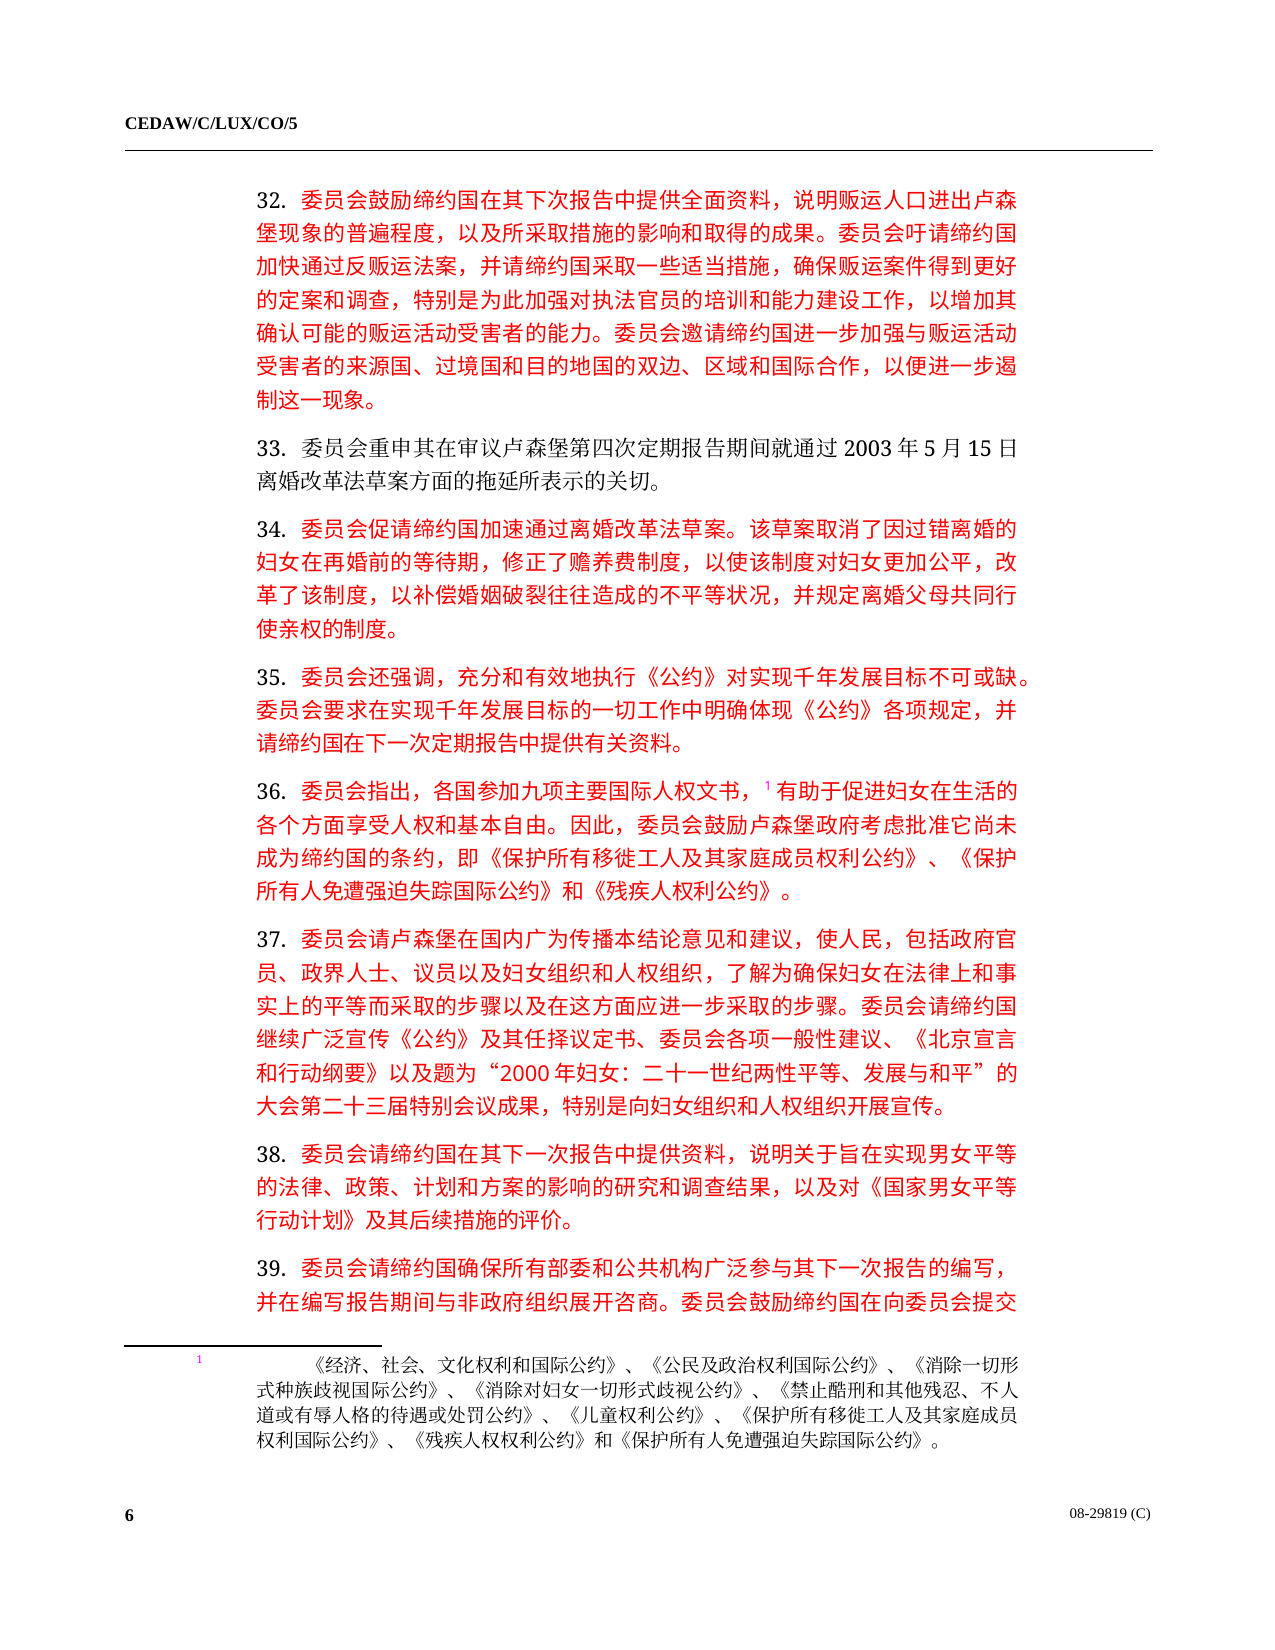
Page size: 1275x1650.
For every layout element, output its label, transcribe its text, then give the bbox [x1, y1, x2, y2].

text 35. 委员会还强调，充分和有效地执行《公约》对实现千年发展目标不可或缺。委员会要求在实现千年发展目标的一切工作中明确体现《公约》各项规定，并请缔约国在下一次定期报告中提供有关资料。 [256, 658, 1019, 758]
text 38. 委员会请缔约国在其下一次报告中提供资料，说明关于旨在实现男女平等的法律、政策、计划和方案的影响的研究和调查结果，以及对《国家男女平等行动计划》及其后续措施的评价。 [256, 1136, 1019, 1236]
text 33. 委员会重申其在审议卢森堡第四次定期报告期间就通过2003年5月15日离婚改革法草案方面的拖延所表示的关切。 [256, 429, 1019, 496]
text 32. 委员会鼓励缔约国在其下次报告中提供全面资料，说明贩运人口进出卢森堡现象的普遍程度，以及所采取措施的影响和取得的成果。委员会吁请缔约国加快通过反贩运法案，并请缔约国采取一些适当措施，确保贩运案件得到更好的定案和调查，特别是为此加强对执法官员的培训和能力建设工作，以增加其确认可能的贩运活动受害者的能力。委员会邀请缔约国进一步加强与贩运活动受害者的来源国、过境国和目的地国的双边、区域和国际合作，以便进一步遏制这一现象。 [256, 181, 1019, 415]
text 34. 委员会促请缔约国加速通过离婚改革法草案。该草案取消了因过错离婚的妇女在再婚前的等待期，修正了赡养费制度，以使该制度对妇女更加公平，改革了该制度，以补偿婚姻破裂往往造成的不平等状况，并规定离婚父母共同行使亲权的制度。 [256, 511, 1019, 644]
text 37. 委员会请卢森堡在国内广为传播本结论意见和建议，使人民，包括政府官员、政界人士、议员以及妇女组织和人权组织，了解为确保妇女在法律上和事实上的平等而采取的步骤以及在这方面应进一步采取的步骤。委员会请缔约国继续广泛宣传《公约》及其任择议定书、委员会各项一般性建议、《北京宣言和行动纲要》以及题为“2000年妇女：二十一世纪两性平等、发展与和平”的大会第二十三届特别会议成果，特别是向妇女组织和人权组织开展宣传。 [256, 921, 1019, 1121]
text 36. 委员会指出，各国参加九项主要国际人权文书， 有助于促进妇女在生活的各个方面享受人权和基本自由。因此，委员会鼓励卢森堡政府考虑批准它尚未成为缔约国的条约，即《保护所有移徙工人及其家庭成员权利公约》、《保护所有人免遭强迫失踪国际公约》和《残疾人权利公约》。 [256, 773, 1019, 906]
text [256, 1250, 1019, 1317]
